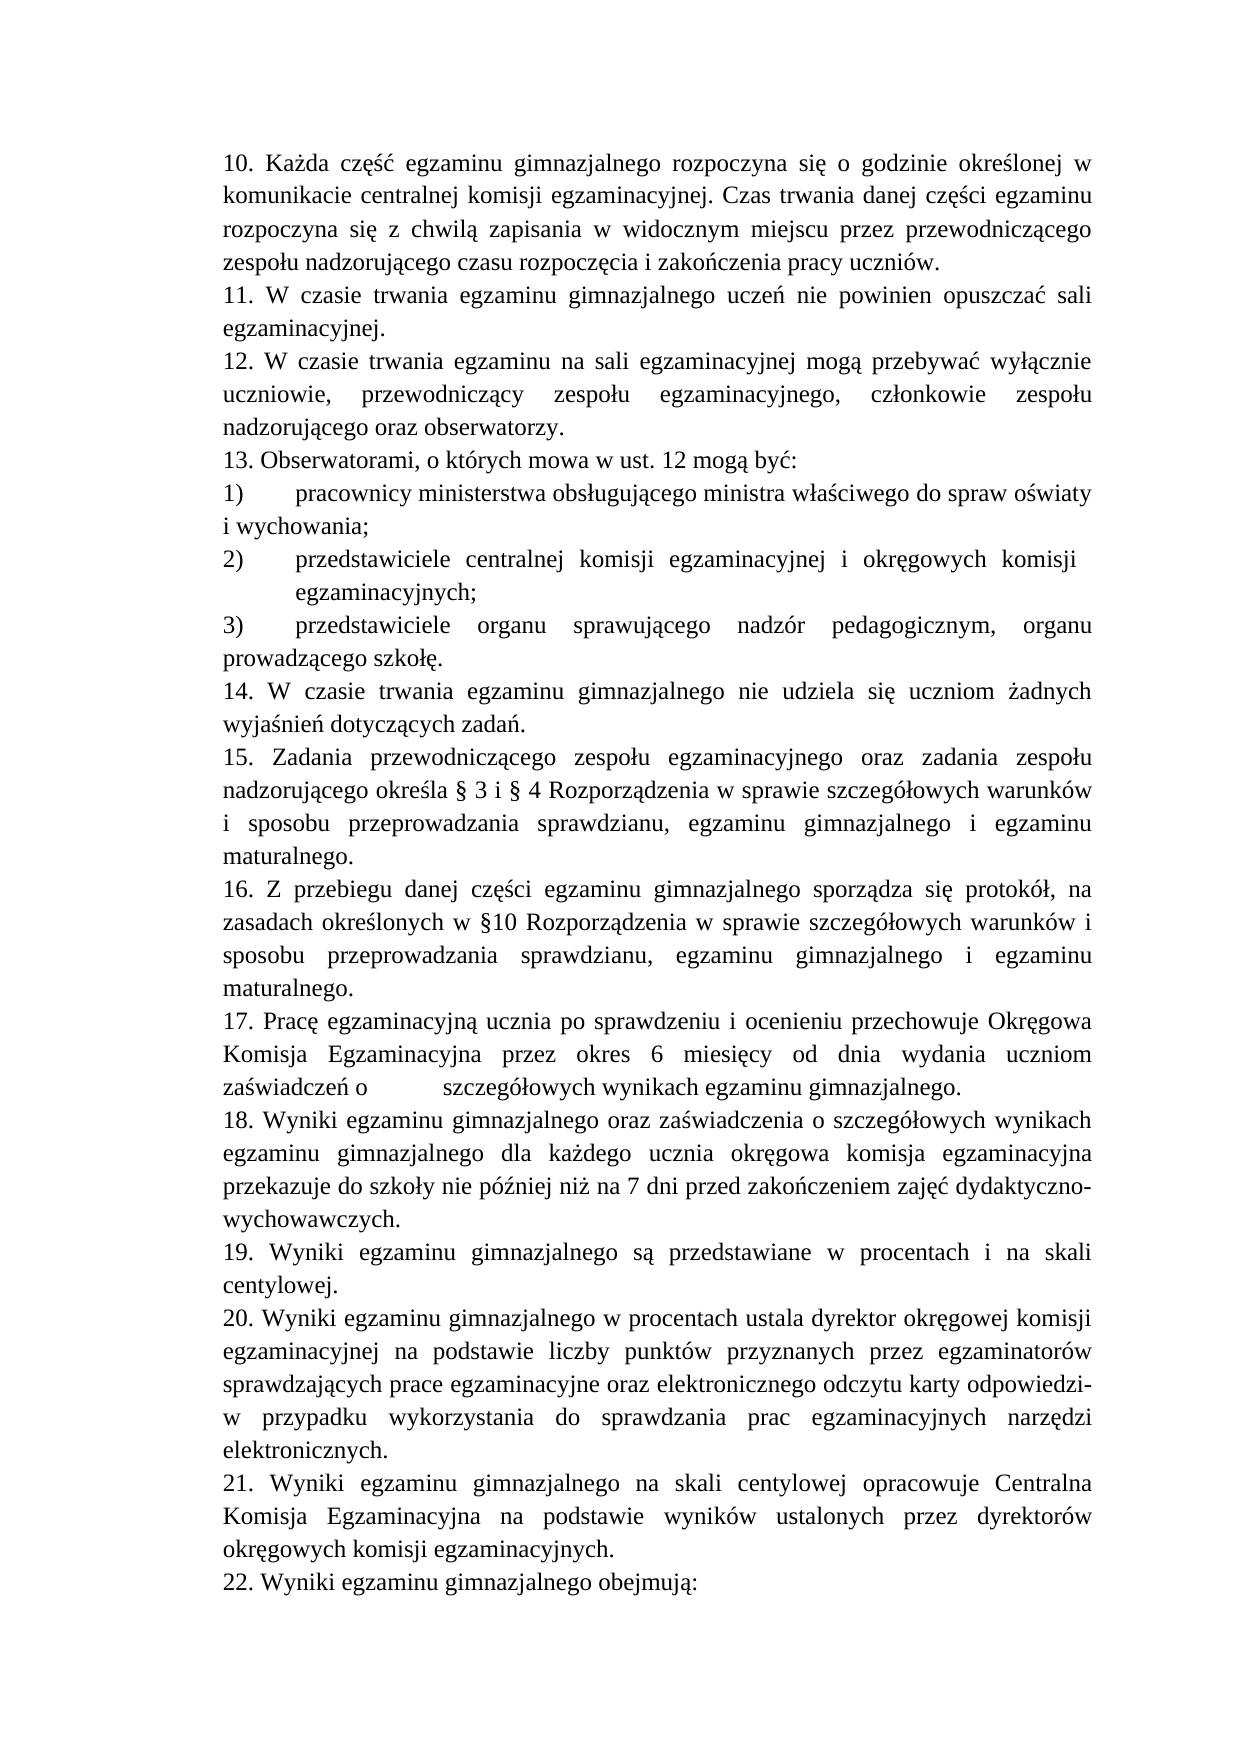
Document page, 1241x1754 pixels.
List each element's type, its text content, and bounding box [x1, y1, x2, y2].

list 11. W czasie trwania egzaminu gimnazjalnego uczeń nie powinien opuszczać sali egzaminacyjnej. [223, 280, 1093, 341]
list 10. Każda część egzaminu gimnazjalnego rozpoczyna się o godzinie określonej w komunikacie centralnej komisji egzaminacyjnej. Czas trwania danej części egzaminu rozpoczyna się z chwilą zapisania w widocznym miejscu przez przewodniczącego zespołu nadzorującego czasu rozpoczęcia i zakończenia pracy uczniów. [223, 148, 1093, 275]
list 20. Wyniki egzaminu gimnazjalnego w procentach ustala dyrektor okręgowej komisji egzaminacyjnej na podstawie liczby punktów przyznanych przez egzaminatorów sprawdzających prace egzaminacyjne oraz elektronicznego odczytu karty odpowiedzi- w przypadku wykorzystania do sprawdzania prac egzaminacyjnych narzędzi elektronicznych. [223, 1303, 1093, 1464]
list 16. Z przebiegu danej części egzaminu gimnazjalnego sporządza się protokół, na zasadach określonych w §10 Rozporządzenia w sprawie szczegółowych warunków i sposobu przeprowadzania sprawdzianu, egzaminu gimnazjalnego i egzaminu maturalnego. [223, 874, 1093, 1002]
list 22. Wyniki egzaminu gimnazjalnego obejmują: [223, 1567, 1093, 1596]
list 15. Zadania przewodniczącego zespołu egzaminacyjnego oraz zadania zespołu nadzorującego określa § 3 i § 4 Rozporządzenia w sprawie szczegółowych warunków i sposobu przeprowadzania sprawdzianu, egzaminu gimnazjalnego i egzaminu maturalnego. [223, 742, 1093, 870]
list 3) przedstawiciele organu sprawującego nadzór pedagogicznym, organu prowadzącego szkołę. [223, 610, 1093, 672]
list 13. Obserwatorami, o których mowa w ust. 12 mogą być: [223, 445, 1093, 473]
list 19. Wyniki egzaminu gimnazjalnego są przedstawiane w procentach i na skali centylowej. [223, 1237, 1093, 1299]
list 14. W czasie trwania egzaminu gimnazjalnego nie udziela się uczniom żadnych wyjaśnień dotyczących zadań. [223, 676, 1093, 738]
list 18. Wyniki egzaminu gimnazjalnego oraz zaświadczenia o szczegółowych wynikach egzaminu gimnazjalnego dla każdego ucznia okręgowa komisja egzaminacyjna przekazuje do szkoły nie później niż na 7 dni przed zakończeniem zajęć dydaktyczno- wychowawczych. [223, 1105, 1093, 1233]
list 21. Wyniki egzaminu gimnazjalnego na skali centylowej opracowuje Centralna Komisja Egzaminacyjna na podstawie wyników ustalonych przez dyrektorów okręgowych komisji egzaminacyjnych. [223, 1468, 1093, 1563]
list 12. W czasie trwania egzaminu na sali egzaminacyjnej mogą przebywać wyłącznie uczniowie, przewodniczący zespołu egzaminacyjnego, członkowie zespołu nadzorującego oraz obserwatorzy. [223, 346, 1093, 441]
list 1) pracownicy ministerstwa obsługującego ministra właściwego do spraw oświaty i wychowania; [223, 478, 1093, 539]
list 2) przedstawiciele centralnej komisji egzaminacyjnej i okręgowych komisji egzaminacyjnych; [223, 544, 1093, 606]
list 17. Pracę egzaminacyjną ucznia po sprawdzeniu i ocenieniu przechowuje Okręgowa Komisja Egzaminacyjna przez okres 6 miesięcy od dnia wydania uczniom zaświadczeń o szczegółowych wynikach egzaminu gimnazjalnego. [223, 1006, 1093, 1101]
